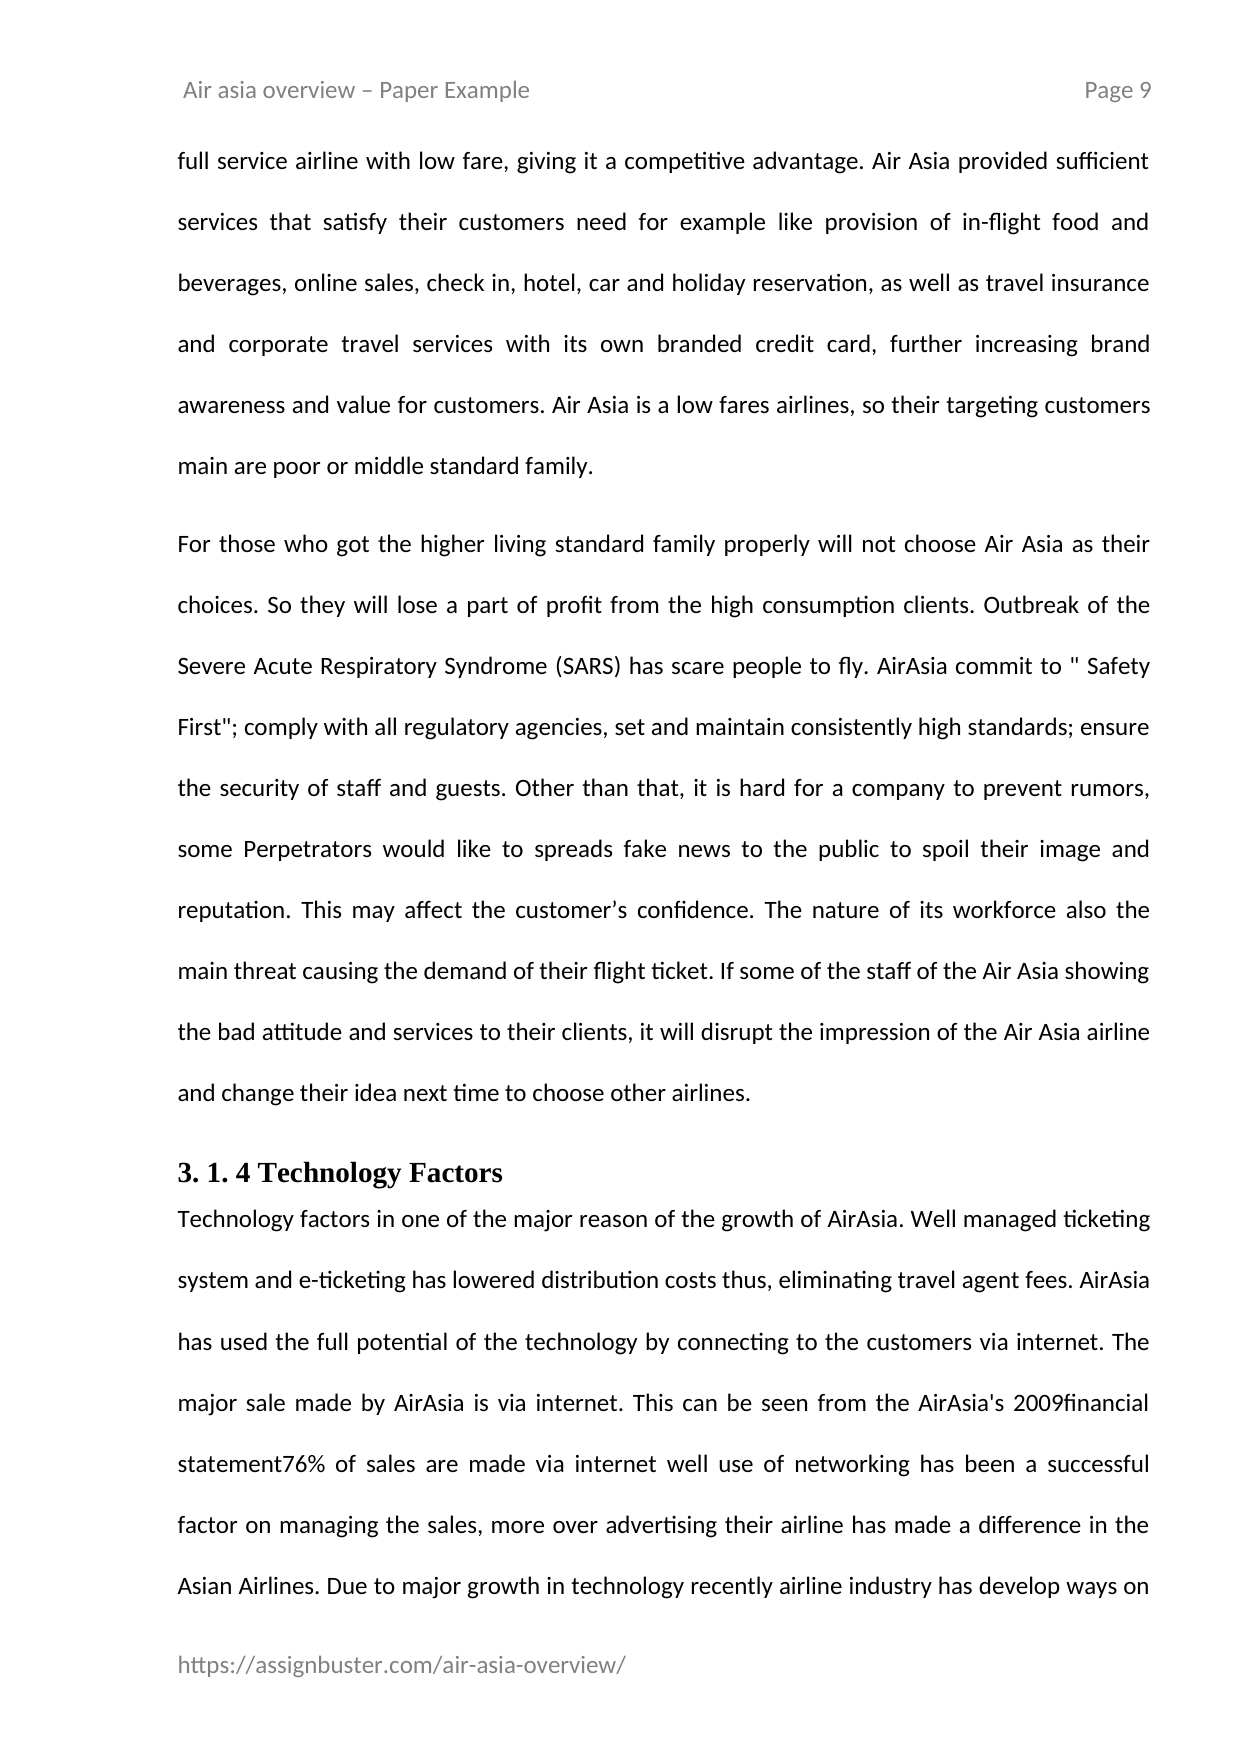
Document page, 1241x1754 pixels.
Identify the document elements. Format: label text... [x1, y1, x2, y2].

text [177, 1204, 1152, 1600]
subtitle 3. 1. 4 Technology Factors [177, 1155, 1152, 1188]
text For those who got the higher living standard family properly will not choose Air Asia as their choices. So they will lose a part of profit from the high consumption clients. Outbreak of the Severe Acute Respiratory Syndrome (SARS) has scare people to fly. AirAsia commit to " Safety First"; comply with all regulatory agencies, set and maintain consistently high standards; ensure the security of staff and guests. Other than that, it is hard for a company to prevent rumors, some Perpetrators would like to spreads fake news to the public to spoil their image and reputation. This may affect the customer’s confidence. The nature of its workforce also the main threat causing the demand of their flight ticket. If some of the staff of the Air Asia showing the bad attitude and services to their clients, it will disrupt the impression of the Air Asia airline and change their idea next time to choose other airlines. [177, 528, 1152, 1108]
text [177, 145, 1152, 481]
